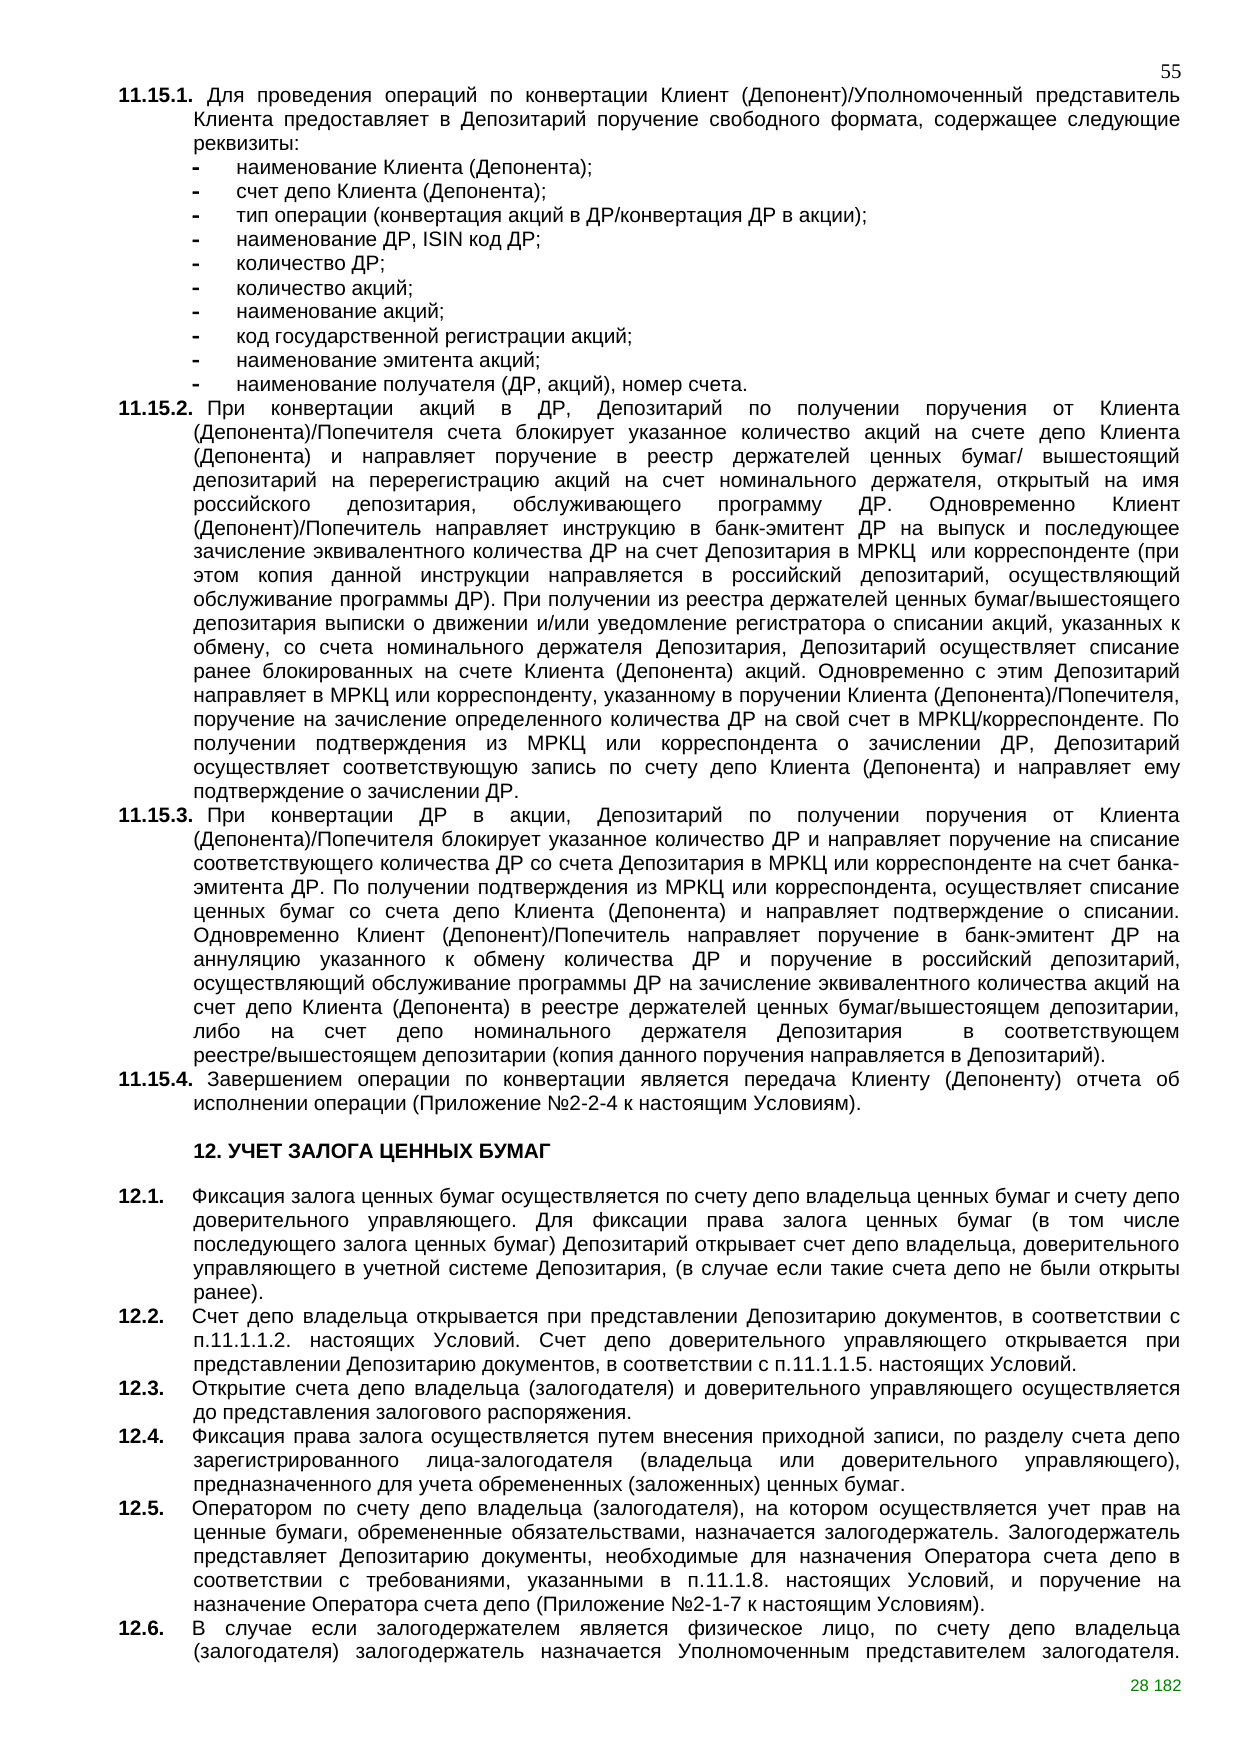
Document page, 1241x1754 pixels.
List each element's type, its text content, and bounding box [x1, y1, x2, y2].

list наименование Клиента (Депонента); [192, 155, 1181, 179]
list наименование эмитента акций; [192, 347, 1181, 372]
list количество акций; [192, 275, 1181, 299]
list Учет залога ценных бумаг [193, 1139, 1181, 1163]
list Открытие счета депо владельца (залогодателя) и доверительного управляющего осуществляется до представления залогового распоряжения. [118, 1376, 1181, 1424]
list тип операции (конвертация акций в ДР/конвертация ДР в акции); [192, 203, 1181, 227]
text При конвертации ДР в акции, Депозитарий по получении поручения от Клиента (Депонента)/Попечителя блокирует указанное количество ДР и направляет поручение на списание соответствующего количества ДР со счета Депозитария в МРКЦ или корреспонденте на счет банка-эмитента ДР. По получении подтверждения из МРКЦ или корреспондента, осуществляет списание ценных бумаг со счета депо Клиента (Депонента) и направляет подтверждение о списании. Одновременно Клиент (Депонент)/Попечитель направляет поручение в банк-эмитент ДР на аннуляцию указанного к обмену количества ДР и поручение в российский депозитарий, осуществляющий обслуживание программы ДР на зачисление эквивалентного количества акций на счет депо Клиента (Депонента) в реестре держателей ценных бумаг/вышестоящем депозитарии, либо на счет депо номинального держателя Депозитария в соответствующем реестре/вышестоящем депозитарии (копия данного поручения направляется в Депозитарий). [118, 803, 1181, 1066]
list количество ДР; [192, 251, 1181, 275]
list код государственной регистрации акций; [192, 323, 1181, 347]
list наименование ДР, ISIN код ДР; [192, 227, 1181, 251]
text При конвертации акций в ДР, Депозитарий по получении поручения от Клиента (Депонента)/Попечителя счета блокирует указанное количество акций на счете депо Клиента (Депонента) и направляет поручение в реестр держателей ценных бумаг/ вышестоящий депозитарий на перерегистрацию акций на счет номинального держателя, открытый на имя российского депозитария, обслуживающего программу ДР. Одновременно Клиент (Депонент)/Попечитель направляет инструкцию в банк-эмитент ДР на выпуск и последующее зачисление эквивалентного количества ДР на счет Депозитария в МРКЦ или корреспонденте (при этом копия данной инструкции направляется в российский депозитарий, осуществляющий обслуживание программы ДР). При получении из реестра держателей ценных бумаг/вышестоящего депозитария выписки о движении и/или уведомление регистратора о списании акций, указанных к обмену, со счета номинального держателя Депозитария, Депозитарий осуществляет списание ранее блокированных на счете Клиента (Депонента) акций. Одновременно с этим Депозитарий направляет в МРКЦ или корреспонденту, указанному в поручении Клиента (Депонента)/Попечителя, поручение на зачисление определенного количества ДР на свой счет в МРКЦ/корреспонденте. По получении подтверждения из МРКЦ или корреспондента о зачислении ДР, Депозитарий осуществляет соответствующую запись по счету депо Клиента (Депонента) и направляет ему подтверждение о зачислении ДР. [118, 396, 1181, 803]
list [118, 1615, 1181, 1663]
list наименование акций; [192, 299, 1181, 323]
list наименование получателя (ДР, акций), номер счета. [192, 372, 1181, 396]
list Оператором по счету депо владельца (залогодателя), на котором осуществляется учет прав на ценные бумаги, обремененные обязательствами, назначается залогодержатель. Залогодержатель представляет Депозитарию документы, необходимые для назначения Оператора счета депо в соответствии с требованиями, указанными в п.11.1.8. настоящих Условий, и поручение на назначение Оператора счета депо (Приложение №2-1-7 к настоящим Условиям). [118, 1496, 1181, 1615]
list счет депо Клиента (Депонента); [192, 179, 1181, 203]
list Фиксация права залога осуществляется путем внесения приходной записи, по разделу счета депо зарегистрированного лица-залогодателя (владельца или доверительного управляющего), предназначенного для учета обремененных (заложенных) ценных бумаг. [118, 1424, 1181, 1496]
list Фиксация залога ценных бумаг осуществляется по счету депо владельца ценных бумаг и счету депо доверительного управляющего. Для фиксации права залога ценных бумаг (в том числе последующего залога ценных бумаг) Депозитарий открывает счет депо владельца, доверительного управляющего в учетной системе Депозитария, (в случае если такие счета депо не были открыты ранее). [118, 1184, 1181, 1304]
text Завершением операции по конвертации является передача Клиенту (Депоненту) отчета об исполнении операции (Приложение №2-2-4 к настоящим Условиям). [118, 1066, 1181, 1114]
list Счет депо владельца открывается при представлении Депозитарию документов, в соответствии с п.11.1.1.2. настоящих Условий. Счет депо доверительного управляющего открывается при представлении Депозитарию документов, в соответствии с п.11.1.1.5. настоящих Условий. [118, 1304, 1181, 1376]
text Для проведения операций по конвертации Клиент (Депонент)/Уполномоченный представитель Клиента предоставляет в Депозитарий поручение свободного формата, содержащее следующие реквизиты: [118, 83, 1181, 155]
